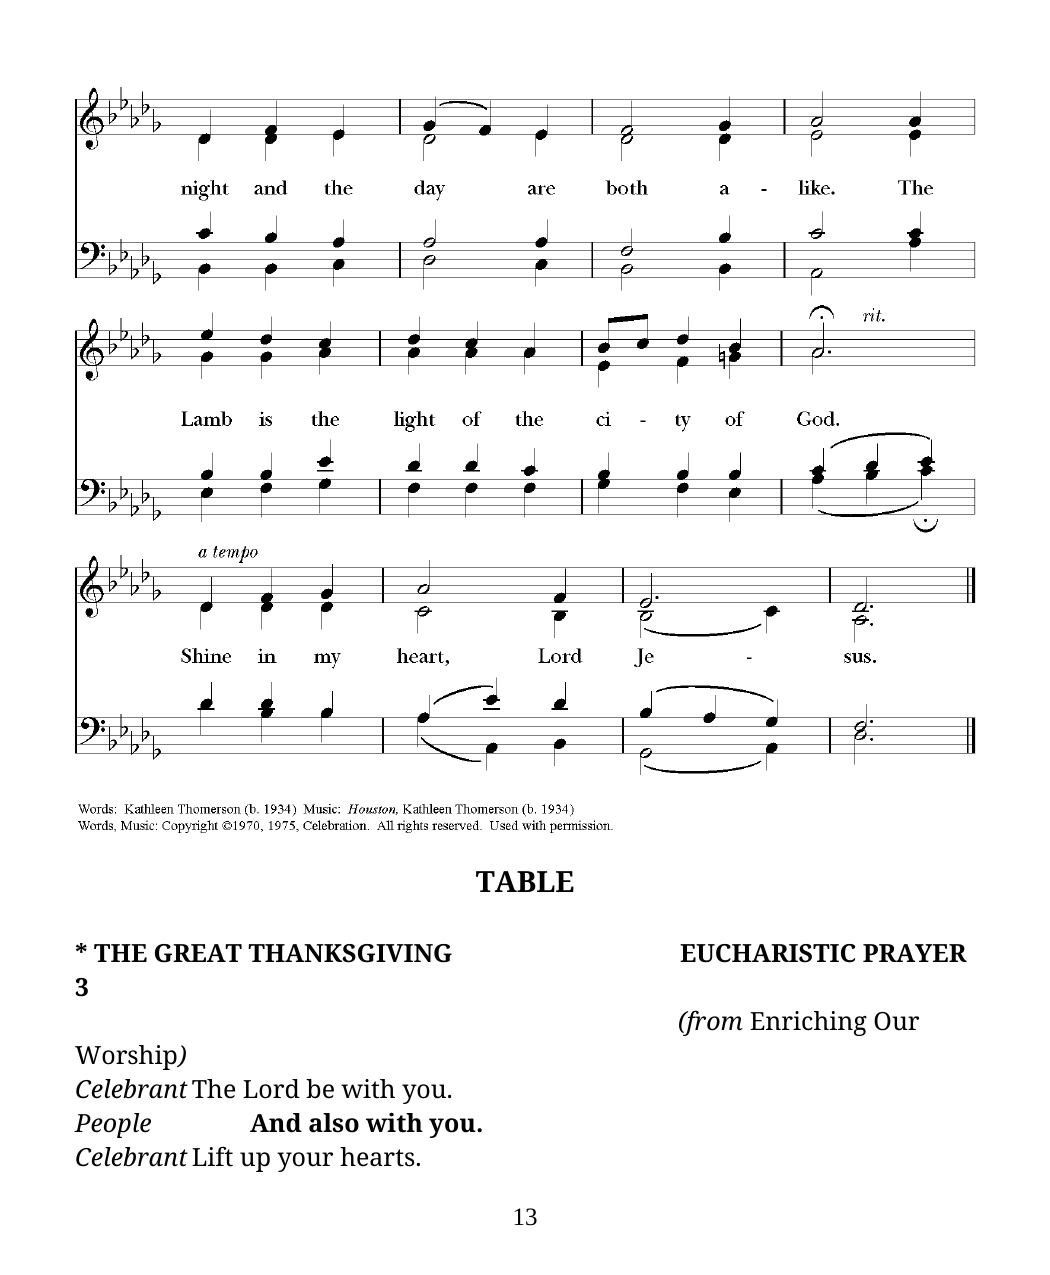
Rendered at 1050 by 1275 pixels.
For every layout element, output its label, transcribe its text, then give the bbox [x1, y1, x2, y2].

text People And also with you. [75, 1106, 975, 1140]
text (from Enriching Our Worship) [75, 1003, 975, 1072]
text * THE GREAT THANKSGIVING EUCHARISTIC PRAYER 3 [75, 935, 975, 1003]
text Celebrant The Lord be with you. [75, 1072, 975, 1106]
text TABLE [75, 862, 975, 901]
text Celebrant Lift up your hearts. [75, 1140, 975, 1174]
